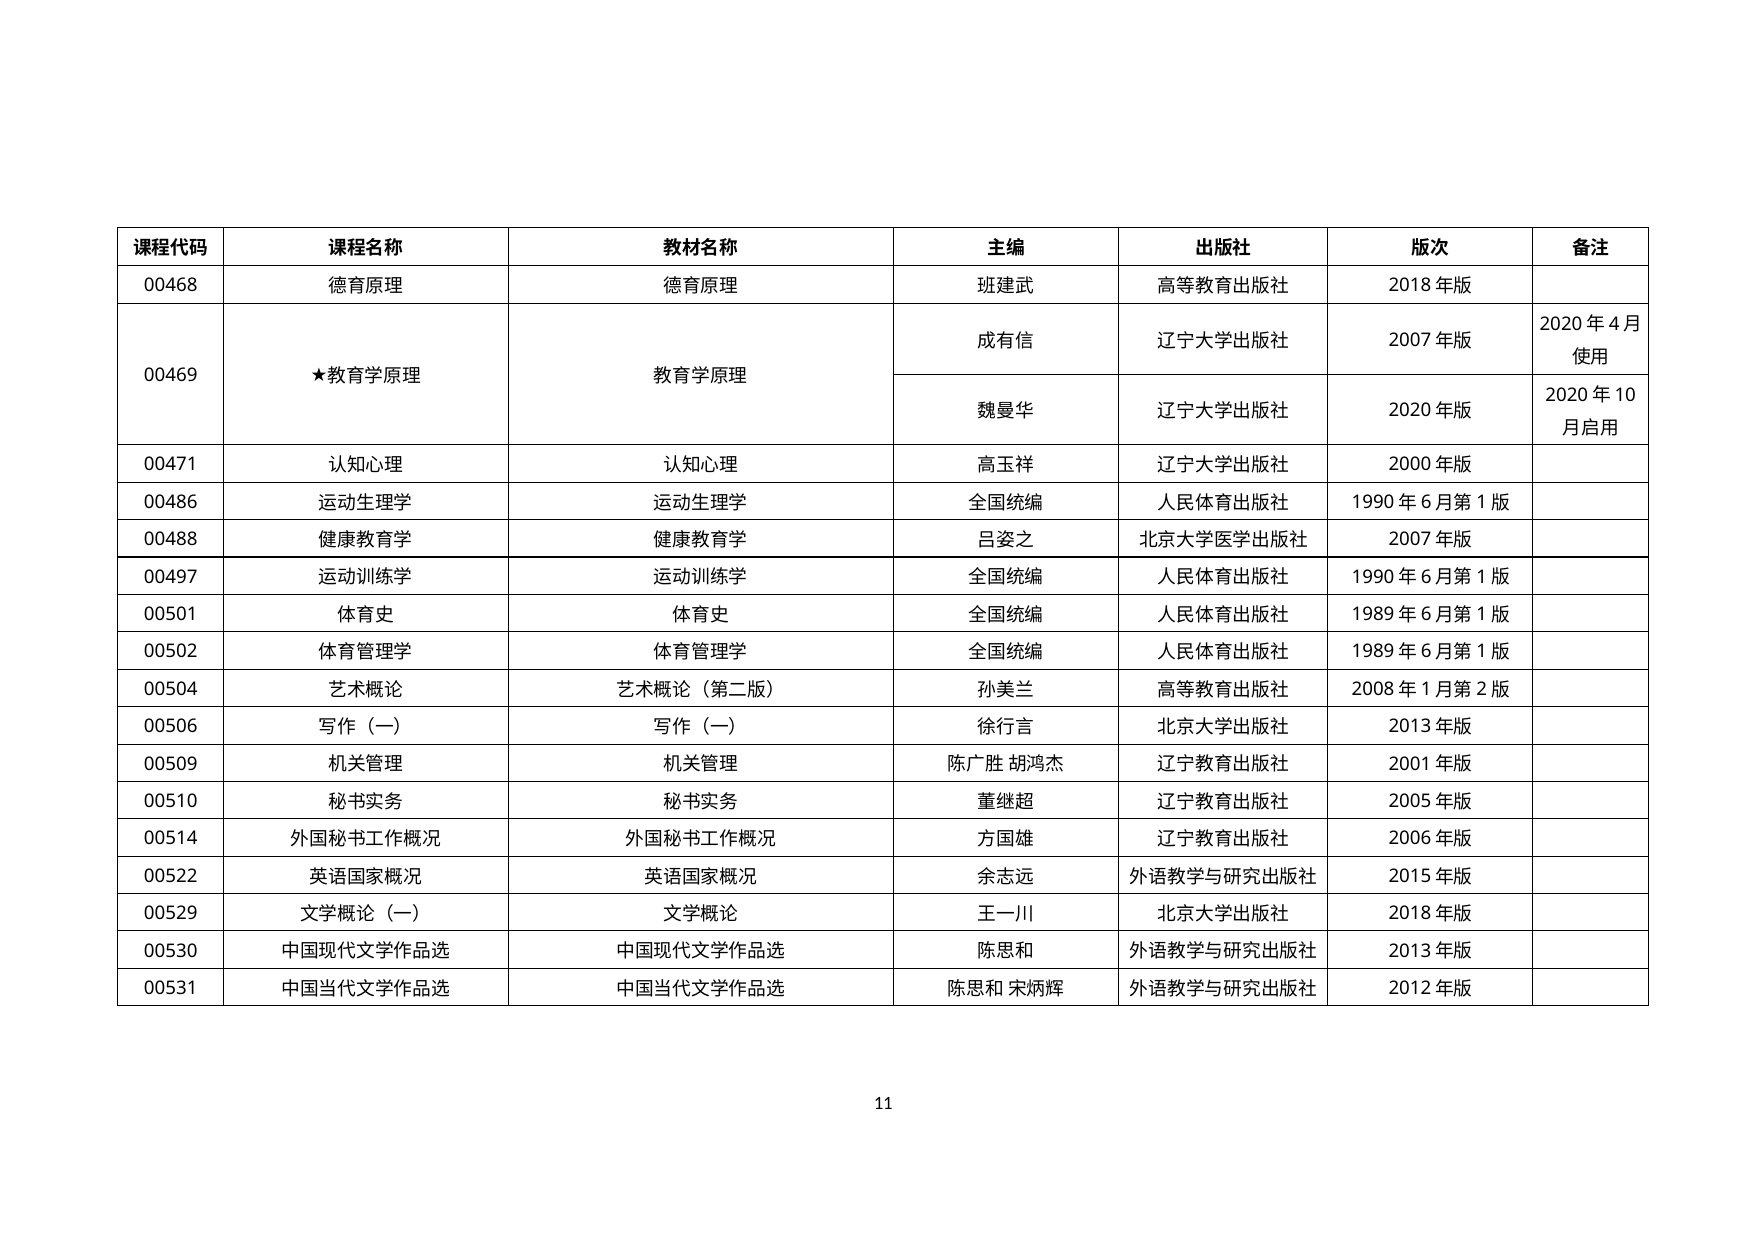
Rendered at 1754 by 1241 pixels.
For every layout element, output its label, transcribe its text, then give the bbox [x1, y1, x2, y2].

table_cell 1990年6月第1版 [1328, 558, 1532, 594]
table_cell 英语国家概况 [224, 857, 508, 893]
table_cell 00488 [118, 520, 223, 556]
table_cell 认知心理 [224, 445, 508, 482]
table_cell 00522 [118, 857, 223, 893]
table_cell 2008年1月第2版 [1328, 670, 1532, 706]
table_cell 2006年版 [1328, 819, 1532, 856]
table_cell [1533, 931, 1648, 968]
table_cell 2018年版 [1328, 266, 1532, 303]
table_cell [1533, 707, 1648, 743]
table_cell 吕姿之 [894, 520, 1118, 556]
table_cell 健康教育学 [224, 520, 508, 556]
table_cell 徐行言 [894, 707, 1118, 743]
table_header 出版社 [1119, 228, 1327, 264]
table_cell 北京大学出版社 [1119, 894, 1327, 930]
table_cell 北京大学医学出版社 [1119, 520, 1327, 556]
table_cell 德育原理 [509, 266, 893, 303]
table_cell [1533, 894, 1648, 930]
table_cell [1533, 969, 1648, 1005]
table_cell 2020年4月 使用 [1533, 304, 1648, 374]
table_cell 辽宁大学出版社 [1119, 304, 1327, 374]
table_cell 陈思和 宋炳辉 [894, 969, 1118, 1005]
table_cell 2007年版 [1328, 520, 1532, 556]
table_cell 全国统编 [894, 595, 1118, 631]
table_cell 英语国家概况 [509, 857, 893, 893]
table_cell 00502 [118, 632, 223, 669]
table_cell 1990年6月第1版 [1328, 483, 1532, 519]
table_cell 高等教育出版社 [1119, 266, 1327, 303]
table_cell 文学概论 [509, 894, 893, 930]
table_cell 孙美兰 [894, 670, 1118, 706]
table_cell [1533, 819, 1648, 856]
table_cell 2013年版 [1328, 707, 1532, 743]
table_cell 2012年版 [1328, 969, 1532, 1005]
table_cell 人民体育出版社 [1119, 483, 1327, 519]
table_cell 陈思和 [894, 931, 1118, 968]
table_cell 魏曼华 [894, 375, 1118, 444]
table_cell 2020年10月启用 [1533, 375, 1648, 444]
table_cell 运动训练学 [509, 558, 893, 594]
table_cell 00471 [118, 445, 223, 482]
table_cell [1533, 483, 1648, 519]
table_cell 体育管理学 [509, 632, 893, 669]
table_cell 健康教育学 [509, 520, 893, 556]
table_cell 00510 [118, 782, 223, 818]
table_cell [1533, 632, 1648, 669]
table_cell 全国统编 [894, 632, 1118, 669]
table_cell 运动生理学 [224, 483, 508, 519]
table_cell 2015年版 [1328, 857, 1532, 893]
table_cell 全国统编 [894, 558, 1118, 594]
table_header 课程名称 [224, 228, 508, 264]
table_cell [1533, 520, 1648, 556]
table_cell 运动训练学 [224, 558, 508, 594]
table_cell 艺术概论 [224, 670, 508, 706]
table_header 主编 [894, 228, 1118, 264]
table_cell 00529 [118, 894, 223, 930]
table_cell 人民体育出版社 [1119, 558, 1327, 594]
table_cell 2000年版 [1328, 445, 1532, 482]
table_cell 运动生理学 [509, 483, 893, 519]
table_cell 外语教学与研究出版社 [1119, 857, 1327, 893]
table_cell 2005年版 [1328, 782, 1532, 818]
table_cell 00530 [118, 931, 223, 968]
table_cell 外语教学与研究出版社 [1119, 969, 1327, 1005]
table_cell 辽宁大学出版社 [1119, 445, 1327, 482]
table_cell 艺术概论（第二版） [509, 670, 893, 706]
table_cell [1533, 445, 1648, 482]
table_cell 中国现代文学作品选 [509, 931, 893, 968]
table_cell 董继超 [894, 782, 1118, 818]
table_cell 00504 [118, 670, 223, 706]
table_cell 00506 [118, 707, 223, 743]
table_cell 文学概论（一） [224, 894, 508, 930]
table_cell 中国当代文学作品选 [224, 969, 508, 1005]
table_cell 2020年版 [1328, 375, 1532, 444]
table_cell [1533, 558, 1648, 594]
table_cell 辽宁教育出版社 [1119, 819, 1327, 856]
table_cell 德育原理 [224, 266, 508, 303]
table_cell 00509 [118, 745, 223, 781]
table_cell 高等教育出版社 [1119, 670, 1327, 706]
table_cell 外国秘书工作概况 [509, 819, 893, 856]
table_cell 00486 [118, 483, 223, 519]
table_cell 00531 [118, 969, 223, 1005]
table_cell 余志远 [894, 857, 1118, 893]
table_cell 2007年版 [1328, 304, 1532, 374]
table_cell 高玉祥 [894, 445, 1118, 482]
table_cell 体育管理学 [224, 632, 508, 669]
table_cell 体育史 [224, 595, 508, 631]
table_cell 2013年版 [1328, 931, 1532, 968]
table_cell 00501 [118, 595, 223, 631]
table_cell [1533, 857, 1648, 893]
table_cell 成有信 [894, 304, 1118, 374]
table_cell [1533, 745, 1648, 781]
table_header 课程代码 [118, 228, 223, 264]
table_header 版次 [1328, 228, 1532, 264]
table_cell 2018年版 [1328, 894, 1532, 930]
table_cell [1533, 595, 1648, 631]
table_cell 全国统编 [894, 483, 1118, 519]
table_cell 00497 [118, 558, 223, 594]
table_cell 外语教学与研究出版社 [1119, 931, 1327, 968]
table_cell 认知心理 [509, 445, 893, 482]
table_cell 班建武 [894, 266, 1118, 303]
table_cell 外国秘书工作概况 [224, 819, 508, 856]
table_cell 2001年版 [1328, 745, 1532, 781]
table_cell 陈广胜 胡鸿杰 [894, 745, 1118, 781]
table_cell 体育史 [509, 595, 893, 631]
table_cell 辽宁大学出版社 [1119, 375, 1327, 444]
table_cell 1989年6月第1版 [1328, 632, 1532, 669]
table_cell 方国雄 [894, 819, 1118, 856]
table_cell 00514 [118, 819, 223, 856]
table_cell 王一川 [894, 894, 1118, 930]
table_cell 人民体育出版社 [1119, 595, 1327, 631]
table_header 教材名称 [509, 228, 893, 264]
table_cell 北京大学出版社 [1119, 707, 1327, 743]
table_cell 中国现代文学作品选 [224, 931, 508, 968]
table_cell [1533, 266, 1648, 303]
table_cell 机关管理 [509, 745, 893, 781]
table_cell ★教育学原理 [224, 304, 508, 444]
table_cell 00469 [118, 304, 223, 444]
table_cell 写作（一） [509, 707, 893, 743]
table_cell 辽宁教育出版社 [1119, 782, 1327, 818]
table_cell 写作（一） [224, 707, 508, 743]
table_cell 秘书实务 [509, 782, 893, 818]
table_cell 00468 [118, 266, 223, 303]
table_cell 辽宁教育出版社 [1119, 745, 1327, 781]
table_cell 教育学原理 [509, 304, 893, 444]
table_cell [1533, 670, 1648, 706]
table_cell 机关管理 [224, 745, 508, 781]
table_cell 1989年6月第1版 [1328, 595, 1532, 631]
table_cell [1533, 782, 1648, 818]
table_cell 中国当代文学作品选 [509, 969, 893, 1005]
table_cell 秘书实务 [224, 782, 508, 818]
table_header 备注 [1533, 228, 1648, 264]
table_cell 人民体育出版社 [1119, 632, 1327, 669]
